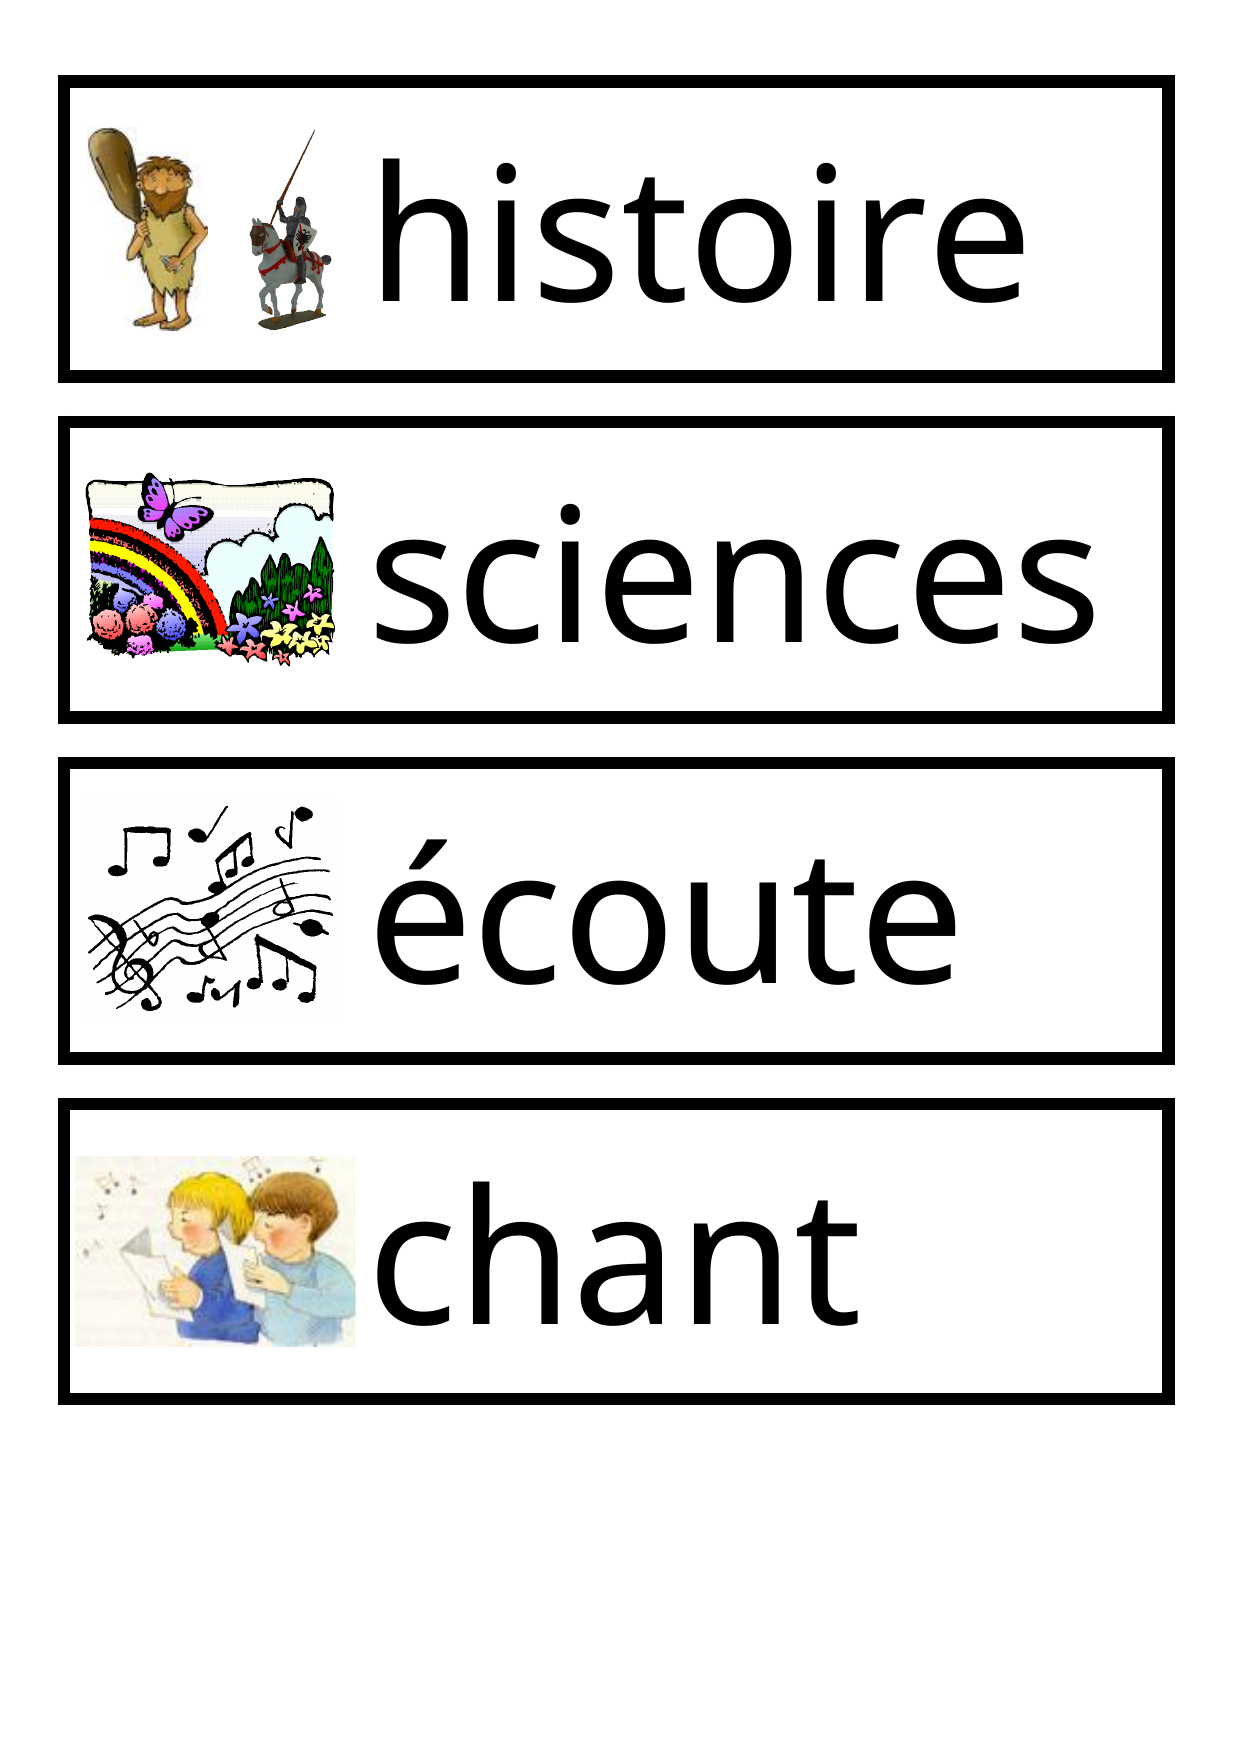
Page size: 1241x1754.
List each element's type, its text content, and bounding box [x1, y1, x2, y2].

table_header sciences [356, 428, 1162, 711]
table_header histoire [356, 88, 1162, 370]
picture [245, 127, 333, 331]
picture [87, 127, 208, 331]
picture [75, 1156, 356, 1347]
table_header écoute [356, 769, 1162, 1052]
picture [84, 472, 336, 667]
table_header chant [356, 1110, 1162, 1393]
table_header [70, 428, 356, 711]
picture [81, 799, 339, 1022]
table_header [70, 88, 356, 370]
table_header [70, 769, 356, 1052]
table_header [70, 1110, 356, 1393]
